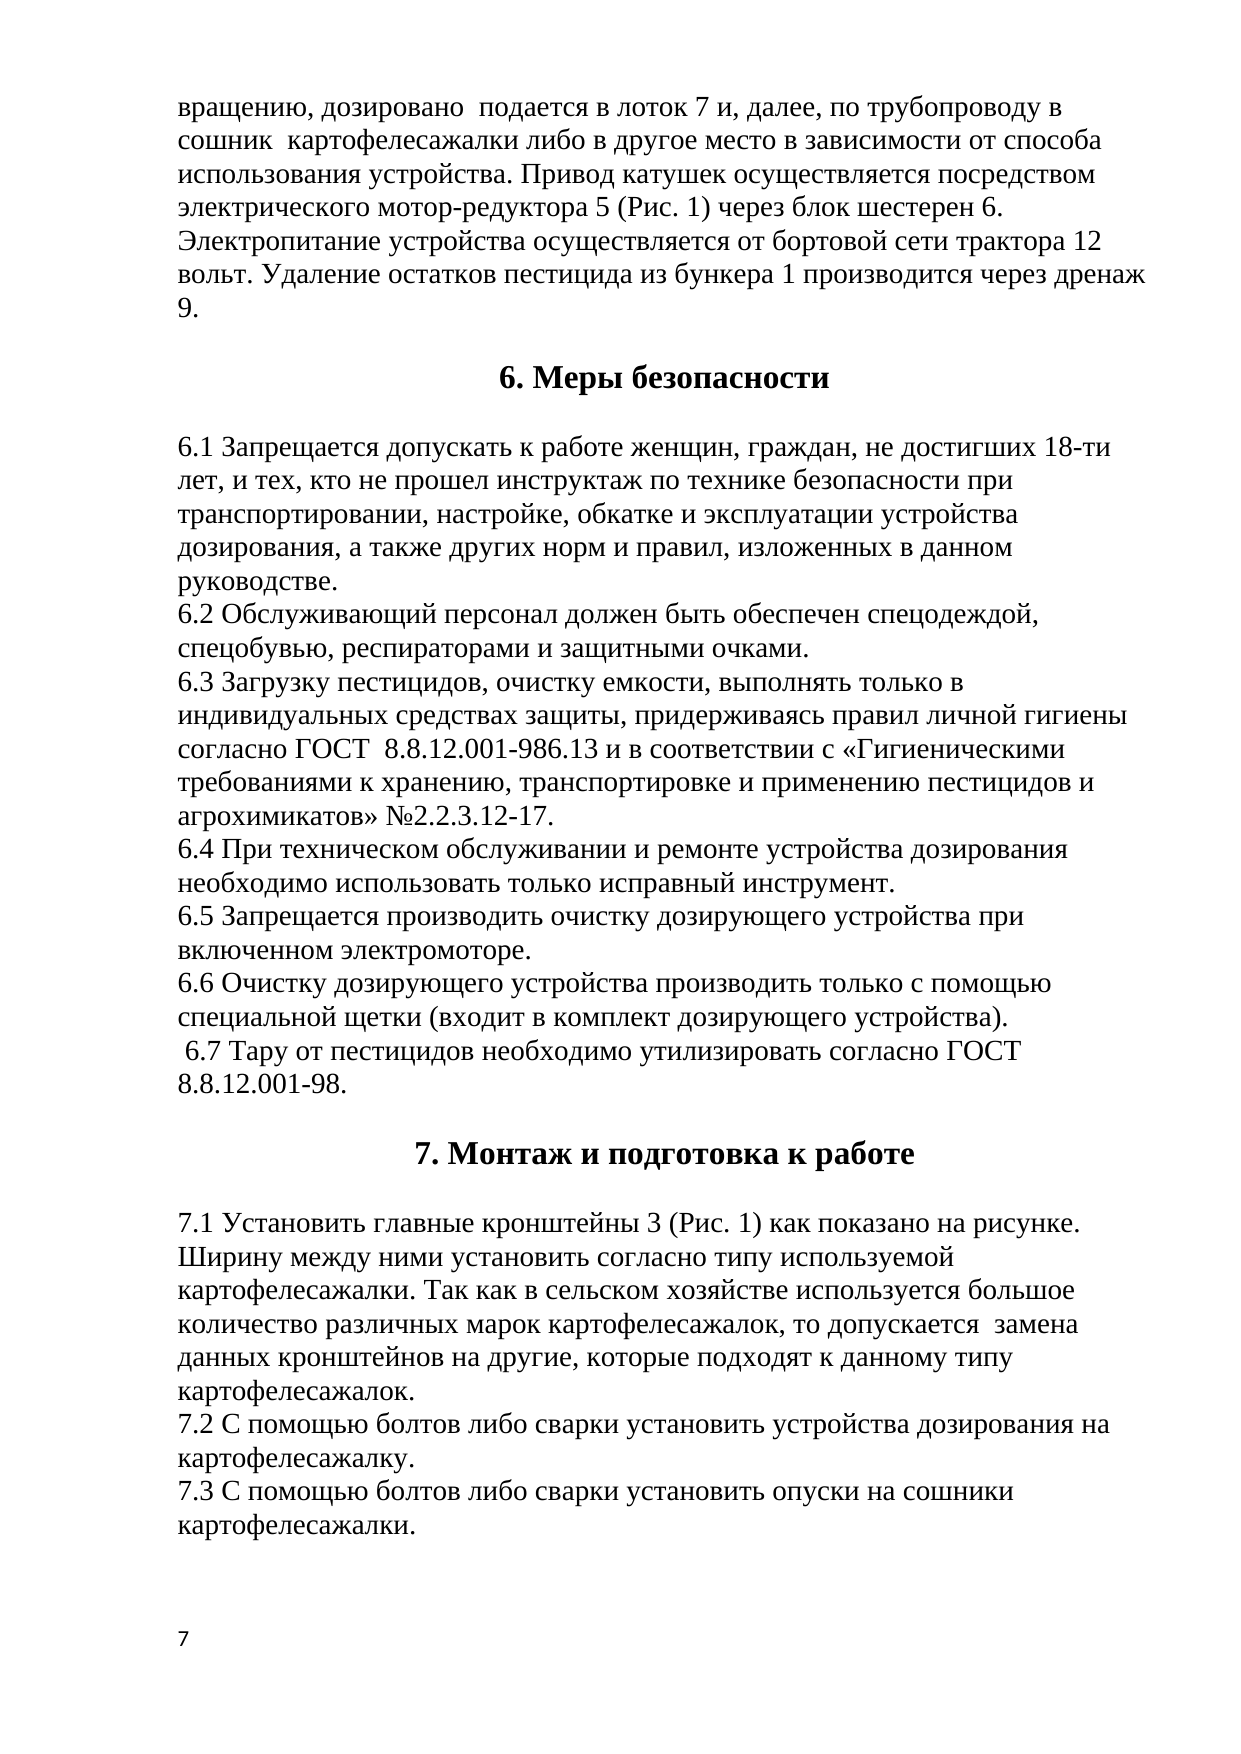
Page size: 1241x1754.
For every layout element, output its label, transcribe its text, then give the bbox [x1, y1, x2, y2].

text 6. Меры безопасности [177, 357, 1152, 395]
text 6.4 При техническом обслуживании и ремонте устройства дозирования необходимо использовать только исправный инструмент. [177, 831, 1152, 898]
text 6.6 Очистку дозирующего устройства производить только с помощью специальной щетки (входит в комплект дозирующего устройства). [177, 966, 1152, 1033]
text 7.2 С помощью болтов либо сварки установить устройства дозирования на картофелесажалку. [177, 1406, 1152, 1473]
text 7. Монтаж и подготовка к работе [177, 1133, 1152, 1172]
text 7.1 Установить главные кронштейны 3 (Рис. 1) как показано на рисунке. Ширину между ними установить согласно типу используемой картофелесажалки. Так как в сельском хозяйстве используется большое количество различных марок картофелесажалок, то допускается замена данных кронштейнов на другие, которые подходят к данному типу картофелесажалок. [177, 1205, 1152, 1406]
text 6.1 Запрещается допускать к работе женщин, граждан, не достигших 18-ти лет, и тех, кто не прошел инструктаж по технике безопасности при транспортировании, настройке, обкатке и эксплуатации устройства дозирования, а также других норм и правил, изложенных в данном руководстве. [177, 429, 1152, 597]
text 6.3 Загрузку пестицидов, очистку емкости, выполнять только в индивидуальных средствах защиты, придерживаясь правил личной гигиены согласно ГОСТ 8.8.12.001-986.13 и в соответствии с «Гигиеническими требованиями к хранению, транспортировке и применению пестицидов и агрохимикатов» №2.2.3.12-17. [177, 664, 1152, 831]
text 6.5 Запрещается производить очистку дозирующего устройства при включенном электромоторе. [177, 898, 1152, 966]
text 6.7 Тару от пестицидов необходимо утилизировать согласно ГОСТ 8.8.12.001-98. [177, 1033, 1152, 1100]
text 6.2 Обслуживающий персонал должен быть обеспечен спецодеждой, спецобувью, респираторами и защитными очками. [177, 597, 1152, 664]
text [177, 89, 1152, 323]
text 7.3 С помощью болтов либо сварки установить опуски на сошники картофелесажалки. [177, 1473, 1152, 1541]
